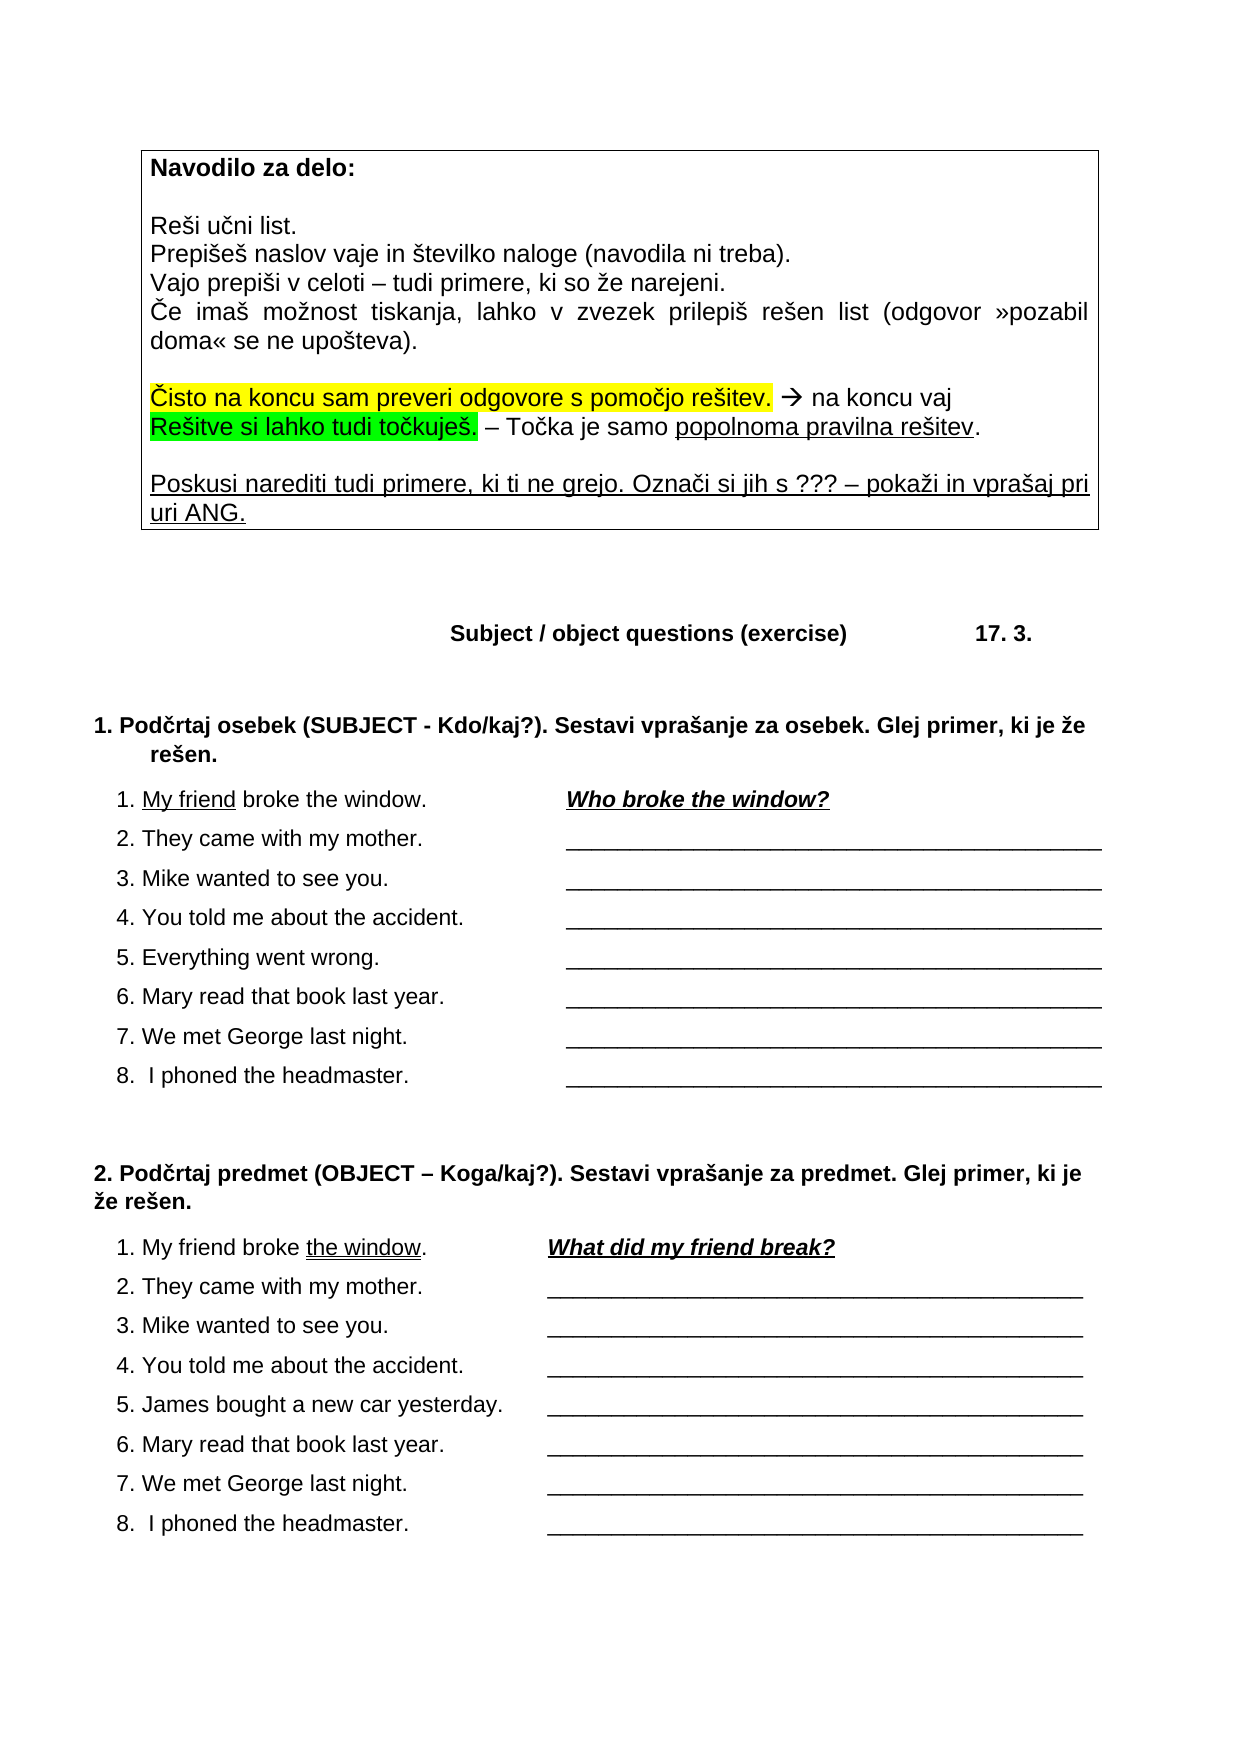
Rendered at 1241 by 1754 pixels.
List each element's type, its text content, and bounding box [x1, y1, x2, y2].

text Vajo prepiši v celoti – tudi primere, ki so že narejeni. [150, 268, 1090, 297]
text Poskusi narediti tudi primere, ki ti ne grejo. Označi si jih s ??? – pokaži in vprašaj pri uri ANG. [142, 466, 1098, 529]
table_header 1. My friend broke the window. 2. They came with my mother. 3. Mike wanted to see you. 4. You told me about the accident. 5. Everything went wrong. 6. Mary read that book last year. 7. We met George last night. 8. I phoned the headmaster. [105, 786, 555, 1115]
text 1. Podčrtaj osebek (SUBJECT - Kdo/kaj?). Sestavi vprašanje za osebek. Glej primer, ki je že rešen. [94, 712, 1090, 767]
text Subject / object questions (exercise) 17. 3. [150, 620, 1090, 647]
text Navodilo za delo: [142, 151, 1098, 182]
text Rešitve si lahko tudi točkuješ. – Točka je samo popolnoma pravilna rešitev. [478, 412, 1090, 441]
text Prepišeš naslov vaje in številko naloge (navodila ni treba). [150, 239, 1090, 268]
table_header Who broke the window? __________________________________________ __________________________________________ __________________________________________ __________________________________________ __________________________________________ __________________________________________ __________________________________________ [555, 786, 1136, 1115]
table_header What did my friend break? __________________________________________ __________________________________________ __________________________________________ __________________________________________ __________________________________________ __________________________________________ __________________________________________ [536, 1234, 1099, 1562]
text Reši učni list. [150, 211, 1090, 239]
table_header 1. My friend broke the window. 2. They came with my mother. 3. Mike wanted to see you. 4. You told me about the accident. 5. James bought a new car yesterday. 6. Mary read that book last year. 7. We met George last night. 8. I phoned the headmaster. [105, 1234, 536, 1562]
text 2. Podčrtaj predmet (OBJECT – Koga/kaj?). Sestavi vprašanje za predmet. Glej primer, ki je že rešen. [94, 1160, 1090, 1215]
text Če imaš možnost tiskanja, lahko v zvezek prilepiš rešen list (odgovor »pozabil doma« se ne upošteva). [150, 297, 1090, 354]
text Čisto na koncu sam preveri odgovore s pomočjo rešitev. na koncu vaj [773, 383, 1090, 412]
